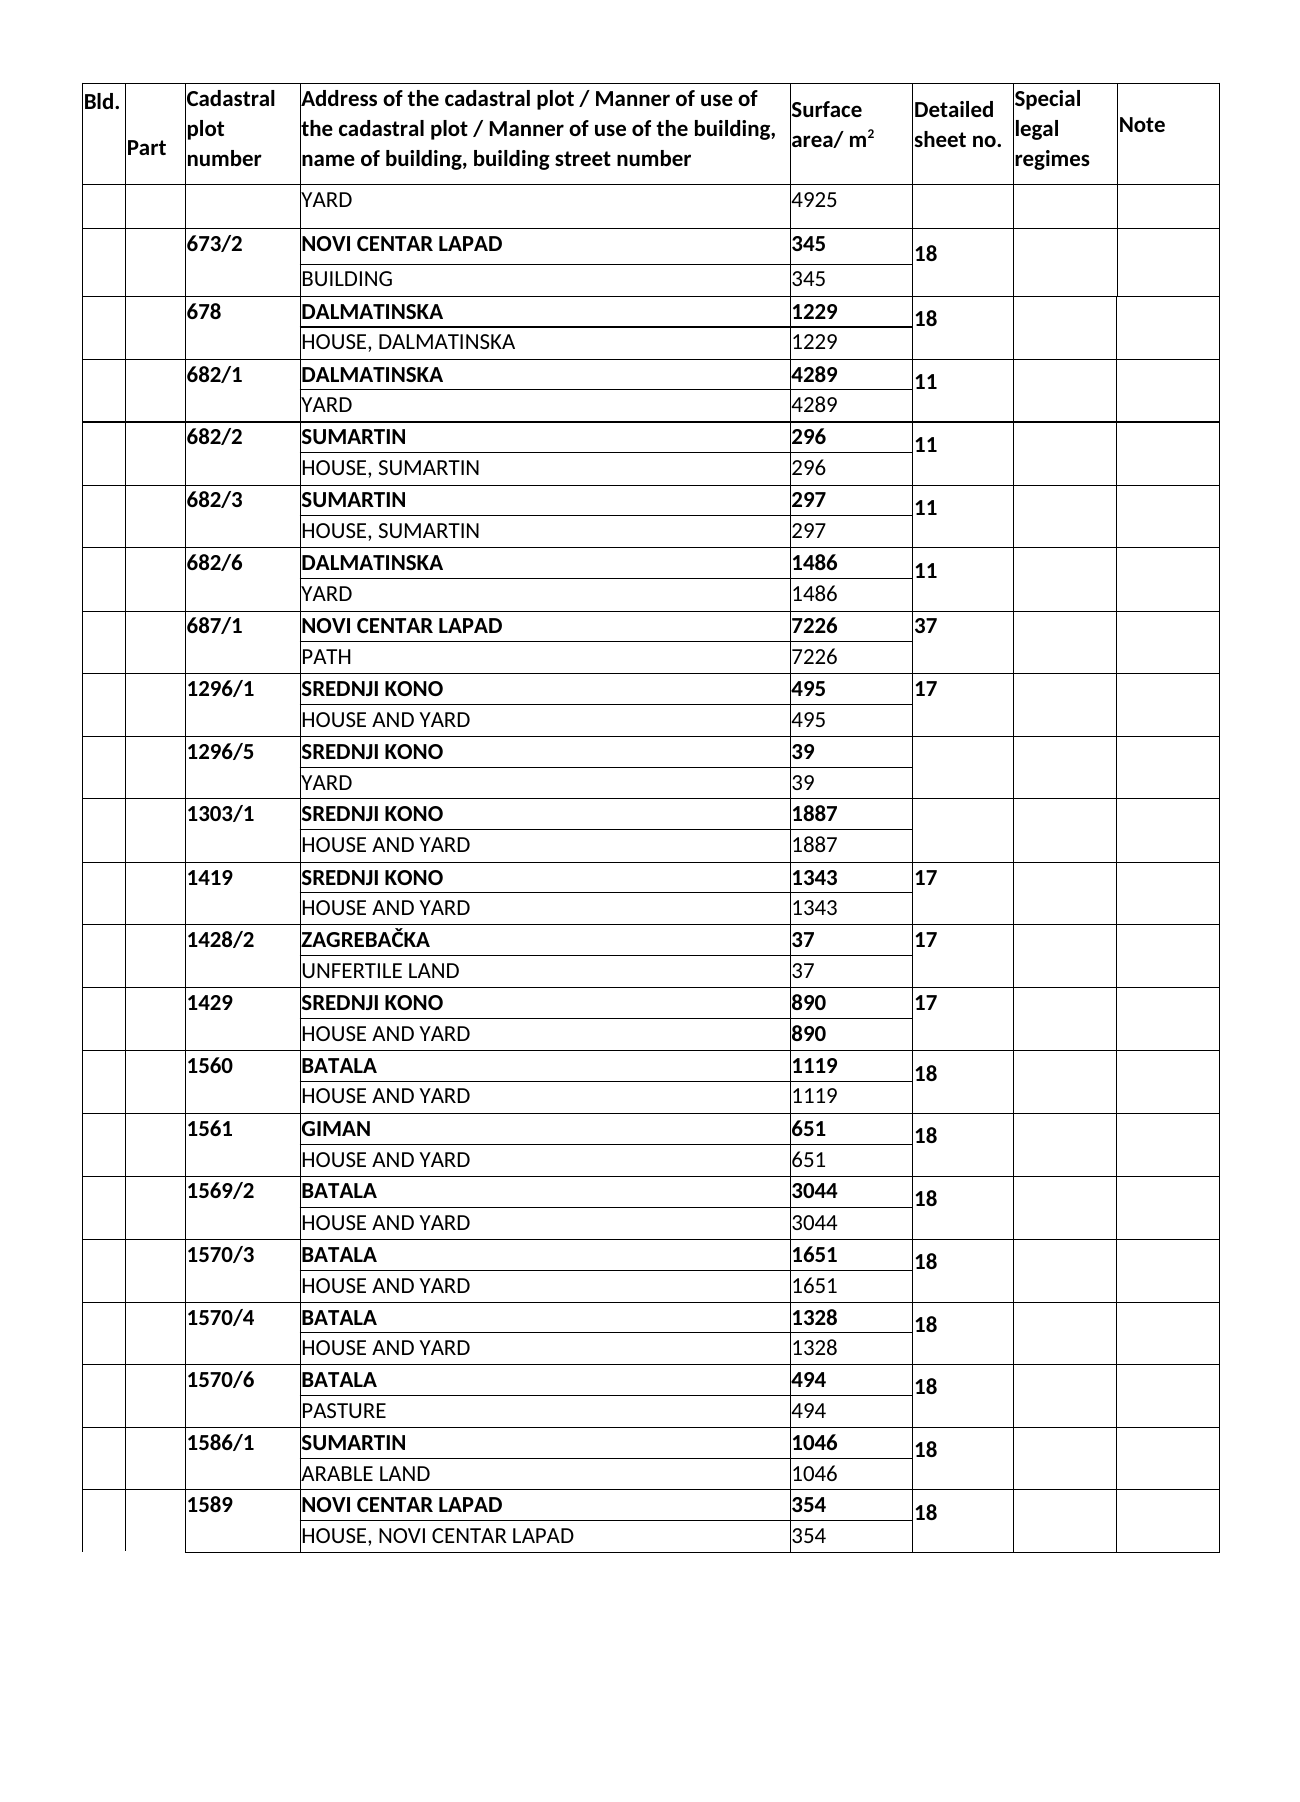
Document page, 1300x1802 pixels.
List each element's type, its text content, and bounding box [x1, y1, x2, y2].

table_cell 1229 [791, 328, 912, 359]
table_cell 1229 [791, 297, 912, 326]
table_cell [1014, 1114, 1116, 1176]
table_cell DALMATINSKA [301, 360, 790, 389]
table_cell HOUSE AND YARD [301, 1271, 790, 1302]
table_cell SREDNJI KONO [301, 863, 790, 892]
table_cell 17 [913, 988, 1013, 1050]
table_cell 1328 [791, 1333, 912, 1364]
table_cell [83, 612, 125, 673]
table_cell 673/2 [186, 229, 300, 296]
table_cell 345 [791, 265, 912, 296]
table_cell YARD [301, 579, 790, 611]
table_cell 18 [913, 229, 1013, 296]
table_cell 682/2 [186, 423, 300, 484]
table_cell 1561 [186, 1114, 300, 1176]
table_cell GIMAN [301, 1114, 790, 1144]
table_cell PATH [301, 642, 790, 673]
table_cell 682/1 [186, 360, 300, 421]
table_cell 17 [913, 674, 1013, 736]
table_cell [1014, 1177, 1116, 1239]
table_cell HOUSE, SUMARTIN [301, 453, 790, 484]
table_cell 1570/3 [186, 1240, 300, 1302]
table_cell 7226 [791, 642, 912, 673]
table_cell HOUSE AND YARD [301, 830, 790, 862]
table_cell 354 [791, 1521, 912, 1552]
table_cell SUMARTIN [301, 423, 790, 452]
table_cell [1117, 297, 1219, 359]
table_cell [83, 297, 125, 359]
table_cell 11 [913, 548, 1013, 611]
table_cell [126, 297, 185, 359]
table_cell [126, 988, 185, 1050]
table_cell ARABLE LAND [301, 1459, 790, 1489]
table_cell DALMATINSKA [301, 548, 790, 578]
table_cell 18 [913, 1177, 1013, 1239]
table_cell [1117, 1428, 1219, 1489]
table_cell 11 [913, 423, 1013, 484]
table_cell [83, 423, 125, 484]
table_cell 495 [791, 674, 912, 704]
table_cell [1117, 1051, 1219, 1113]
table_cell 1570/4 [186, 1303, 300, 1364]
table_cell [126, 486, 185, 547]
table_cell [1014, 1490, 1116, 1552]
table_cell [83, 1490, 126, 1552]
table_cell [1117, 423, 1219, 484]
table_cell [126, 423, 185, 484]
table_cell [126, 1303, 185, 1364]
table_header Detailed sheet no. [913, 84, 1013, 184]
table_cell [186, 185, 300, 228]
table_cell 4925 [791, 185, 912, 228]
table_cell HOUSE AND YARD [301, 1082, 790, 1113]
table_cell [1117, 486, 1219, 547]
table_cell [126, 1177, 185, 1239]
table_cell SREDNJI KONO [301, 674, 790, 704]
table_header Bld. [83, 84, 125, 184]
table_cell [1117, 799, 1219, 862]
table_cell [83, 1240, 125, 1302]
table_cell [83, 1365, 125, 1427]
table_cell 1046 [791, 1428, 912, 1458]
table_cell [83, 1114, 125, 1176]
table_header Address of the cadastral plot / Manner of use of the cadastral plot / Manner of use of the building, name of building, building street number [301, 84, 790, 184]
table_cell [1117, 925, 1219, 987]
table_cell 494 [791, 1365, 912, 1395]
table_cell 3044 [791, 1208, 912, 1239]
table_cell 297 [791, 486, 912, 515]
table_cell [1117, 612, 1219, 673]
table_cell [126, 548, 185, 611]
table_cell [1014, 486, 1116, 547]
table_cell 1328 [791, 1303, 912, 1332]
table_header Note [1118, 84, 1219, 184]
table_cell NOVI CENTAR LAPAD [301, 1490, 790, 1520]
table_cell 682/3 [186, 486, 300, 547]
table_cell SUMARTIN [301, 486, 790, 515]
table_cell [83, 548, 125, 611]
table_cell 1343 [791, 863, 912, 892]
table_cell [1014, 988, 1116, 1050]
table_cell [1117, 1365, 1219, 1427]
table_cell 7226 [791, 612, 912, 641]
table_cell 4289 [791, 360, 912, 389]
table_cell [1117, 1177, 1219, 1239]
table_cell 1560 [186, 1051, 300, 1113]
table_cell 1570/6 [186, 1365, 300, 1427]
table_cell 495 [791, 705, 912, 736]
table_cell [913, 799, 1013, 862]
table_cell 4289 [791, 390, 912, 421]
table_cell [83, 863, 125, 924]
table_cell [1117, 863, 1219, 924]
table_cell YARD [301, 185, 790, 228]
table_cell [126, 1428, 185, 1489]
table_header Special legal regimes [1014, 84, 1117, 184]
table_cell [126, 360, 185, 421]
table_cell ZAGREBAČKA [301, 925, 790, 955]
table_cell 1296/1 [186, 674, 300, 736]
table_cell 890 [791, 988, 912, 1018]
table_cell [126, 1051, 185, 1113]
table_cell [83, 925, 125, 987]
table_cell [126, 737, 185, 798]
table_cell [1014, 423, 1116, 484]
table_cell 296 [791, 453, 912, 484]
table_cell [83, 1303, 125, 1364]
table_cell [126, 185, 185, 228]
table_cell 18 [913, 1428, 1013, 1489]
table_cell 37 [791, 956, 912, 987]
table_cell SUMARTIN [301, 1428, 790, 1458]
table_cell 354 [791, 1490, 912, 1520]
table_cell [126, 1114, 185, 1176]
table_cell [1014, 229, 1117, 296]
table_cell [126, 1365, 185, 1427]
table_cell 1486 [791, 579, 912, 611]
table_cell HOUSE AND YARD [301, 893, 790, 924]
table_cell BATALA [301, 1365, 790, 1395]
table_cell 18 [913, 1240, 1013, 1302]
table_cell HOUSE AND YARD [301, 1333, 790, 1364]
table_cell HOUSE AND YARD [301, 1145, 790, 1176]
table_cell [1014, 548, 1116, 611]
table_cell BATALA [301, 1240, 790, 1270]
table_cell [126, 925, 185, 987]
table_cell 1119 [791, 1082, 912, 1113]
table_cell 17 [913, 925, 1013, 987]
table_cell 18 [913, 1303, 1013, 1364]
table_cell [83, 1051, 125, 1113]
table_cell [126, 1240, 185, 1302]
table_cell 39 [791, 737, 912, 767]
table_cell 1887 [791, 799, 912, 829]
table_cell 1419 [186, 863, 300, 924]
table_cell 37 [913, 612, 1013, 673]
table_cell 1651 [791, 1240, 912, 1270]
table_cell [1014, 185, 1117, 228]
table_cell [1117, 1490, 1219, 1552]
table_cell 1119 [791, 1051, 912, 1081]
table_cell PASTURE [301, 1396, 790, 1427]
table_cell [1118, 229, 1219, 296]
table_cell [1014, 612, 1116, 673]
table_cell [83, 1177, 125, 1239]
table_cell HOUSE AND YARD [301, 1019, 790, 1050]
table_cell [126, 863, 185, 924]
table_cell 687/1 [186, 612, 300, 673]
table_cell 1589 [186, 1490, 300, 1552]
table_cell 17 [913, 863, 1013, 924]
table_cell [1014, 863, 1116, 924]
table_cell 494 [791, 1396, 912, 1427]
table_cell 890 [791, 1019, 912, 1050]
table_cell BATALA [301, 1303, 790, 1332]
table_cell 651 [791, 1114, 912, 1144]
table_cell NOVI CENTAR LAPAD [301, 612, 790, 641]
table_cell 39 [791, 768, 912, 798]
table_cell [1014, 737, 1116, 798]
table_cell 1046 [791, 1459, 912, 1489]
table_cell 18 [913, 1051, 1013, 1113]
table_cell [1117, 674, 1219, 736]
table_cell [1117, 1114, 1219, 1176]
table_cell [83, 486, 125, 547]
table_cell BATALA [301, 1051, 790, 1081]
table_cell [1014, 674, 1116, 736]
table_cell [126, 229, 185, 296]
table_cell 18 [913, 297, 1013, 359]
table_cell [126, 799, 185, 862]
table_cell 1429 [186, 988, 300, 1050]
table_cell [1014, 1428, 1116, 1489]
table_cell 11 [913, 360, 1013, 421]
table_cell BUILDING [301, 265, 790, 296]
table_cell UNFERTILE LAND [301, 956, 790, 987]
table_cell [83, 799, 125, 862]
table_cell 296 [791, 423, 912, 452]
table_header Part [126, 84, 185, 184]
table_cell 1428/2 [186, 925, 300, 987]
table_cell [1117, 1303, 1219, 1364]
table_cell 678 [186, 297, 300, 359]
table_cell [1014, 1365, 1116, 1427]
table_cell [1117, 737, 1219, 798]
table_cell NOVI CENTAR LAPAD [301, 229, 790, 263]
table_cell 1343 [791, 893, 912, 924]
table_cell [83, 674, 125, 736]
table_cell 682/6 [186, 548, 300, 611]
table_cell 11 [913, 486, 1013, 547]
table_cell [1117, 1240, 1219, 1302]
table_cell [83, 737, 125, 798]
table_cell [1014, 1303, 1116, 1364]
table_cell [126, 612, 185, 673]
table_cell 37 [791, 925, 912, 955]
table_cell [1117, 548, 1219, 611]
table_cell HOUSE AND YARD [301, 705, 790, 736]
table_cell HOUSE, DALMATINSKA [301, 328, 790, 359]
table_cell YARD [301, 390, 790, 421]
table_cell [1117, 360, 1219, 421]
table_cell HOUSE AND YARD [301, 1208, 790, 1239]
table_cell 1887 [791, 830, 912, 862]
table_cell [913, 737, 1013, 798]
table_cell [1118, 185, 1219, 228]
table_cell [1014, 1051, 1116, 1113]
table_cell 18 [913, 1490, 1013, 1552]
table_cell 1586/1 [186, 1428, 300, 1489]
table_cell [1117, 988, 1219, 1050]
table_cell 1303/1 [186, 799, 300, 862]
table_cell YARD [301, 768, 790, 798]
table_cell [83, 988, 125, 1050]
table_cell 1651 [791, 1271, 912, 1302]
table_cell 18 [913, 1114, 1013, 1176]
table_cell [83, 229, 125, 296]
table_header Surface area/ m2 [791, 84, 912, 184]
table_cell [1014, 925, 1116, 987]
table_cell 1296/5 [186, 737, 300, 798]
table_cell 297 [791, 516, 912, 547]
table_cell [1014, 297, 1116, 359]
table_cell 3044 [791, 1177, 912, 1207]
table_cell [83, 1428, 125, 1489]
table_cell [83, 360, 125, 421]
table_cell [126, 674, 185, 736]
table_header Cadastral plot number [186, 84, 300, 184]
table_cell DALMATINSKA [301, 297, 790, 326]
table_cell 1569/2 [186, 1177, 300, 1239]
table_cell 1486 [791, 548, 912, 578]
table_cell HOUSE, SUMARTIN [301, 516, 790, 547]
table_cell 651 [791, 1145, 912, 1176]
table_cell SREDNJI KONO [301, 737, 790, 767]
table_cell [1014, 360, 1116, 421]
table_cell SREDNJI KONO [301, 799, 790, 829]
table_cell 18 [913, 1365, 1013, 1427]
table_cell [1014, 799, 1116, 862]
table_cell HOUSE, NOVI CENTAR LAPAD [301, 1521, 790, 1552]
table_cell [1014, 1240, 1116, 1302]
table_cell SREDNJI KONO [301, 988, 790, 1018]
table_cell [126, 1490, 185, 1552]
table_cell [83, 185, 125, 228]
table_cell BATALA [301, 1177, 790, 1207]
table_cell [913, 185, 1013, 228]
table_cell 345 [791, 229, 912, 263]
